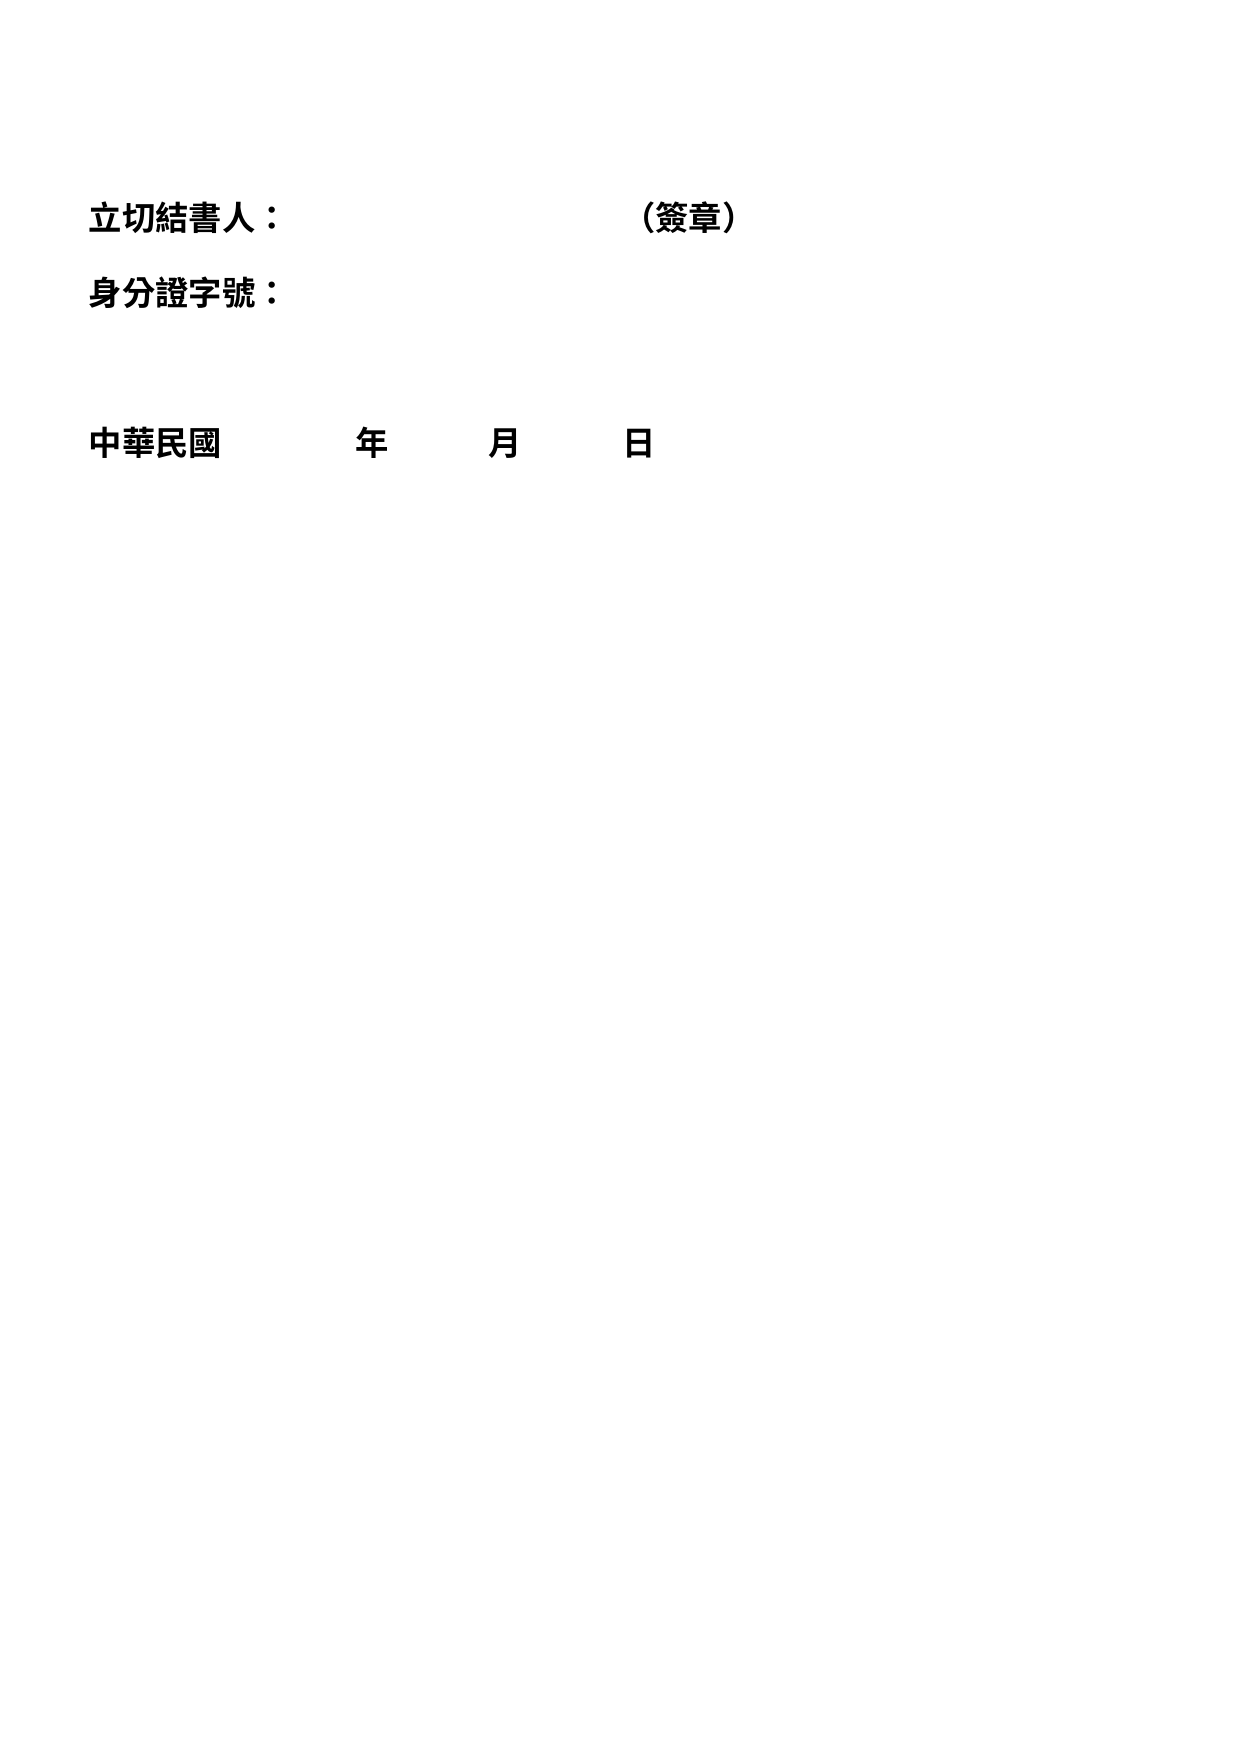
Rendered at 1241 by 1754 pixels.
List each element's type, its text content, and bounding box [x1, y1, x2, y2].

text 中華民國 年 月 日 [89, 404, 1152, 479]
text 身分證字號： [89, 254, 1152, 329]
text 立切結書人： （簽章） [89, 179, 1152, 254]
